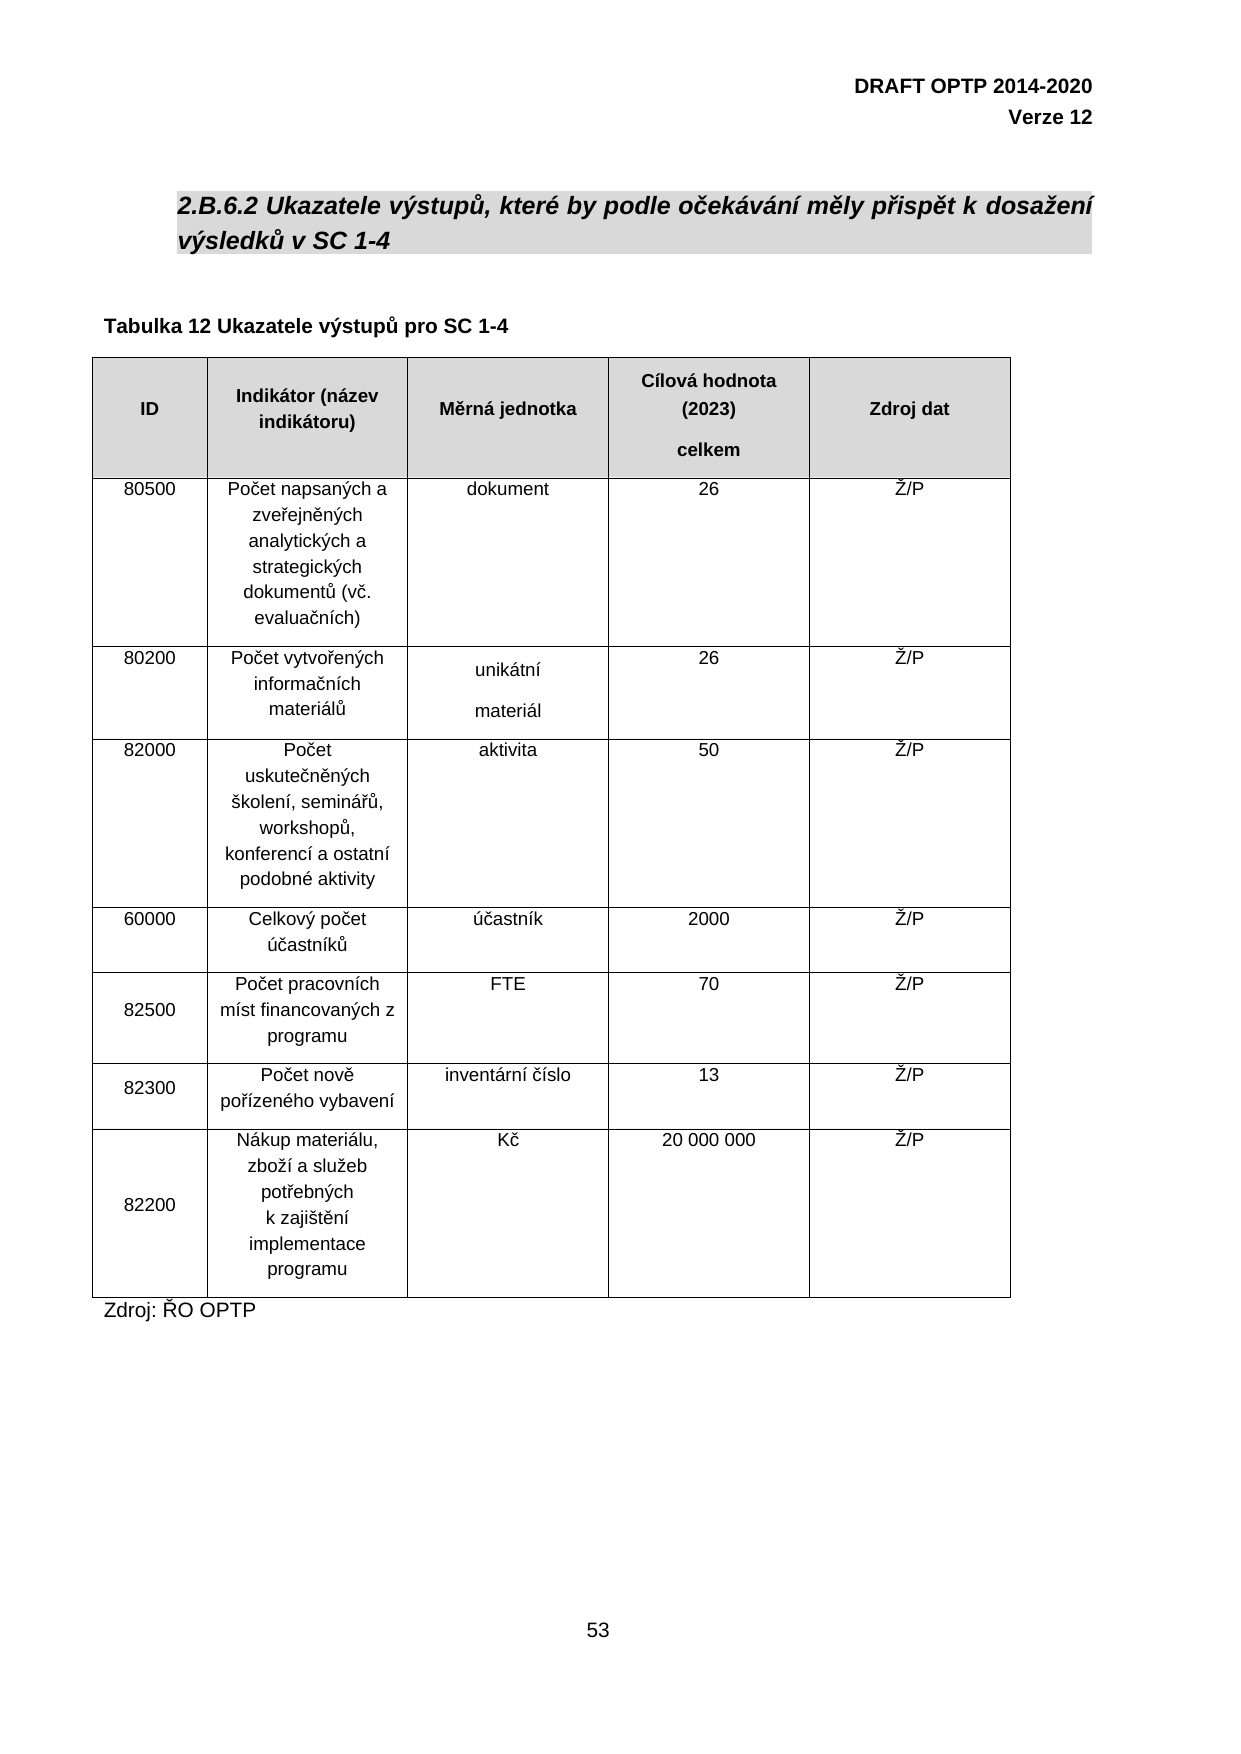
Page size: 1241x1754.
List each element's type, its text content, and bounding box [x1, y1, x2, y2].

table_cell 60000 [93, 908, 207, 972]
table_cell 26 [609, 647, 809, 738]
table_cell aktivita [408, 740, 608, 907]
table_cell Ž/P [810, 973, 1010, 1063]
table_header ID [93, 358, 207, 477]
table_cell inventární číslo [408, 1064, 608, 1128]
table_cell dokument [408, 479, 608, 646]
text 2.B.6.2 Ukazatele výstupů, které by podle očekávání měly přispět k dosažení výsledků v SC 1-4 [177, 191, 1092, 254]
table_cell 82300 [93, 1064, 207, 1128]
table_cell účastník [408, 908, 608, 972]
table_cell 82000 [93, 740, 207, 907]
table_cell Nákup materiálu, zboží a služeb potřebných k zajištění implementace programu [208, 1130, 407, 1297]
table_cell Počet nově pořízeného vybavení [208, 1064, 407, 1128]
table_header Cílová hodnota (2023) celkem [609, 358, 809, 477]
table_cell 80200 [93, 647, 207, 738]
table_cell 2000 [609, 908, 809, 972]
table_cell 26 [609, 479, 809, 646]
table_cell Ž/P [810, 647, 1010, 738]
table_cell Počet napsaných a zveřejněných analytických a strategických dokumentů (vč. evaluačních) [208, 479, 407, 646]
table_cell 13 [609, 1064, 809, 1128]
table_cell Počet vytvořených informačních materiálů [208, 647, 407, 738]
table_cell FTE [408, 973, 608, 1063]
table_header Měrná jednotka [408, 358, 608, 477]
table_cell Počet uskutečněných školení, seminářů, workshopů, konferencí a ostatní podobné aktivity [208, 740, 407, 907]
table_cell Ž/P [810, 740, 1010, 907]
table_cell Ž/P [810, 908, 1010, 972]
table_cell Celkový počet účastníků [208, 908, 407, 972]
table_cell unikátní materiál [408, 647, 608, 738]
table_cell Ž/P [810, 1064, 1010, 1128]
text Zdroj: ŘO OPTP [103, 1297, 1092, 1321]
table_header Zdroj dat [810, 358, 1010, 477]
table_cell Ž/P [810, 479, 1010, 646]
table_cell 20 000 000 [609, 1130, 809, 1297]
table_cell 50 [609, 740, 809, 907]
table_header Indikátor (název indikátoru) [208, 358, 407, 477]
table_cell Ž/P [810, 1130, 1010, 1297]
table_cell Počet pracovních míst financovaných z programu [208, 973, 407, 1063]
table_cell 80500 [93, 479, 207, 646]
text Tabulka 12 Ukazatele výstupů pro SC 1-4 [103, 313, 1092, 337]
table_cell 82200 [93, 1130, 207, 1297]
table_cell Kč [408, 1130, 608, 1297]
table_cell 70 [609, 973, 809, 1063]
table_cell 82500 [93, 973, 207, 1063]
